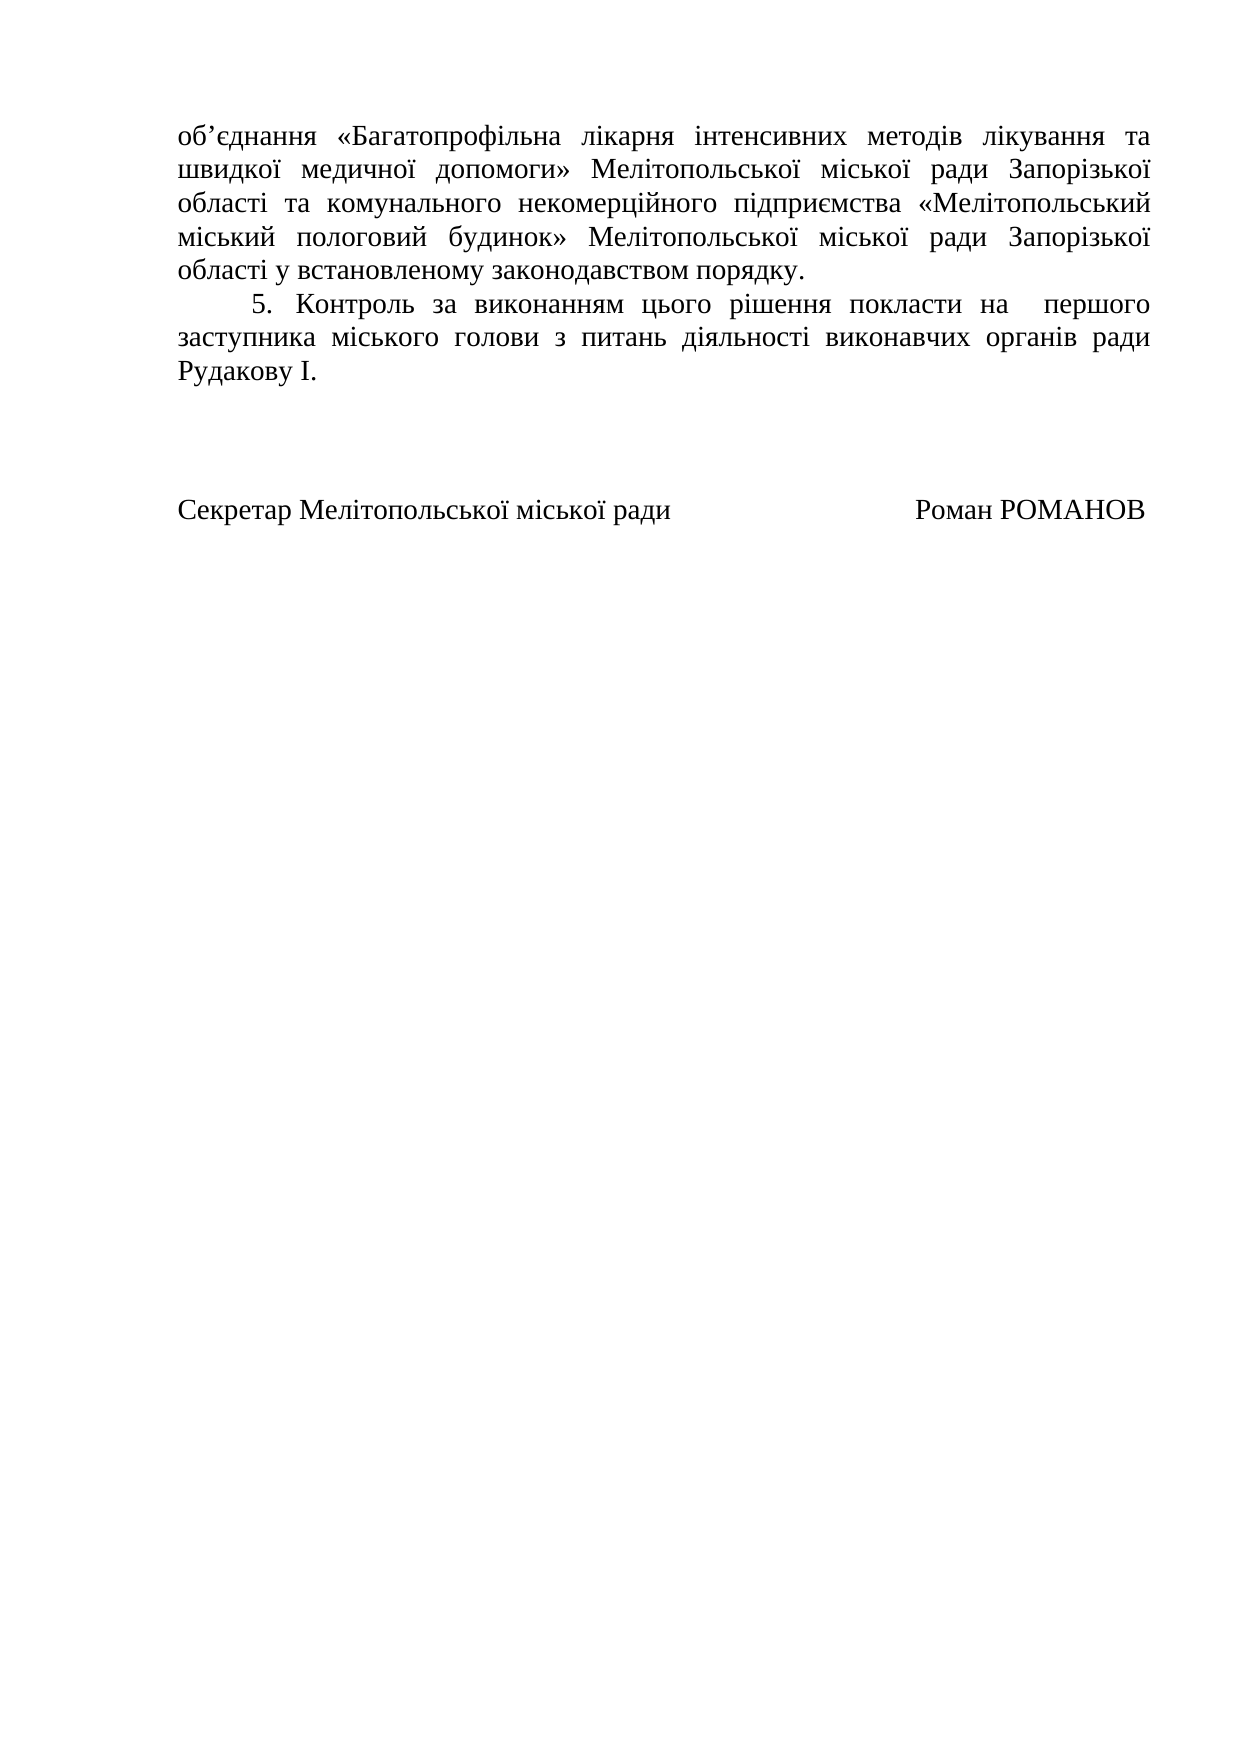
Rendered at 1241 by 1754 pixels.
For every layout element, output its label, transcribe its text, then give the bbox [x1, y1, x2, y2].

list Контроль за виконанням цього рішення покласти на першого заступника міського голови з питань діяльності виконавчих органів ради Рудакову І. [177, 286, 1152, 386]
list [177, 118, 1152, 286]
text Секретар Мелітопольської міської ради Роман РОМАНОВ [177, 492, 1152, 525]
